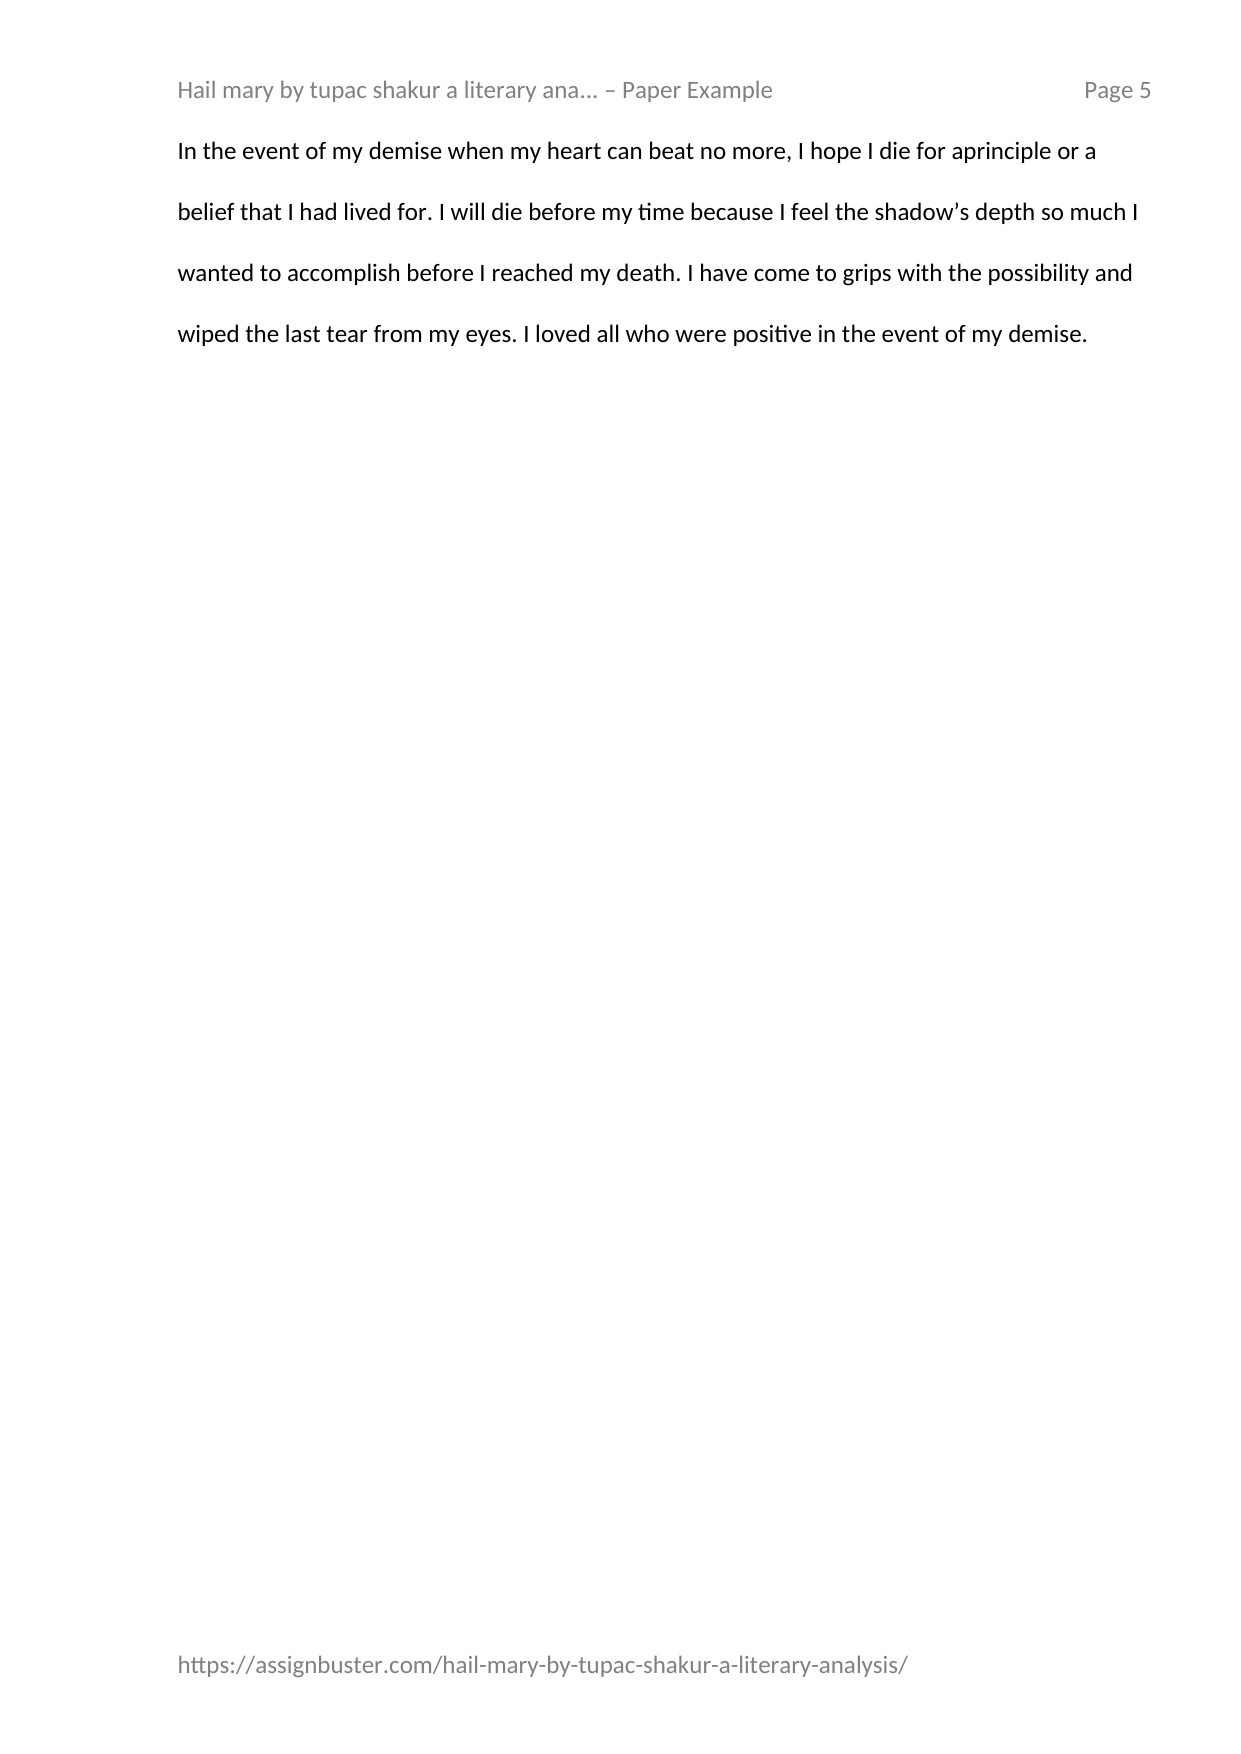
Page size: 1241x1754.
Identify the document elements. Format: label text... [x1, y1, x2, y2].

text In the event of my demise when my heart can beat no more, I hope I die for aprinciple or a belief that I had lived for. I will die before my time because I feel the shadow’s depth so much I wanted to accomplish before I reached my death. I have come to grips with the possibility and wiped the last tear from my eyes. I loved all who were positive in the event of my demise. [177, 135, 1152, 348]
